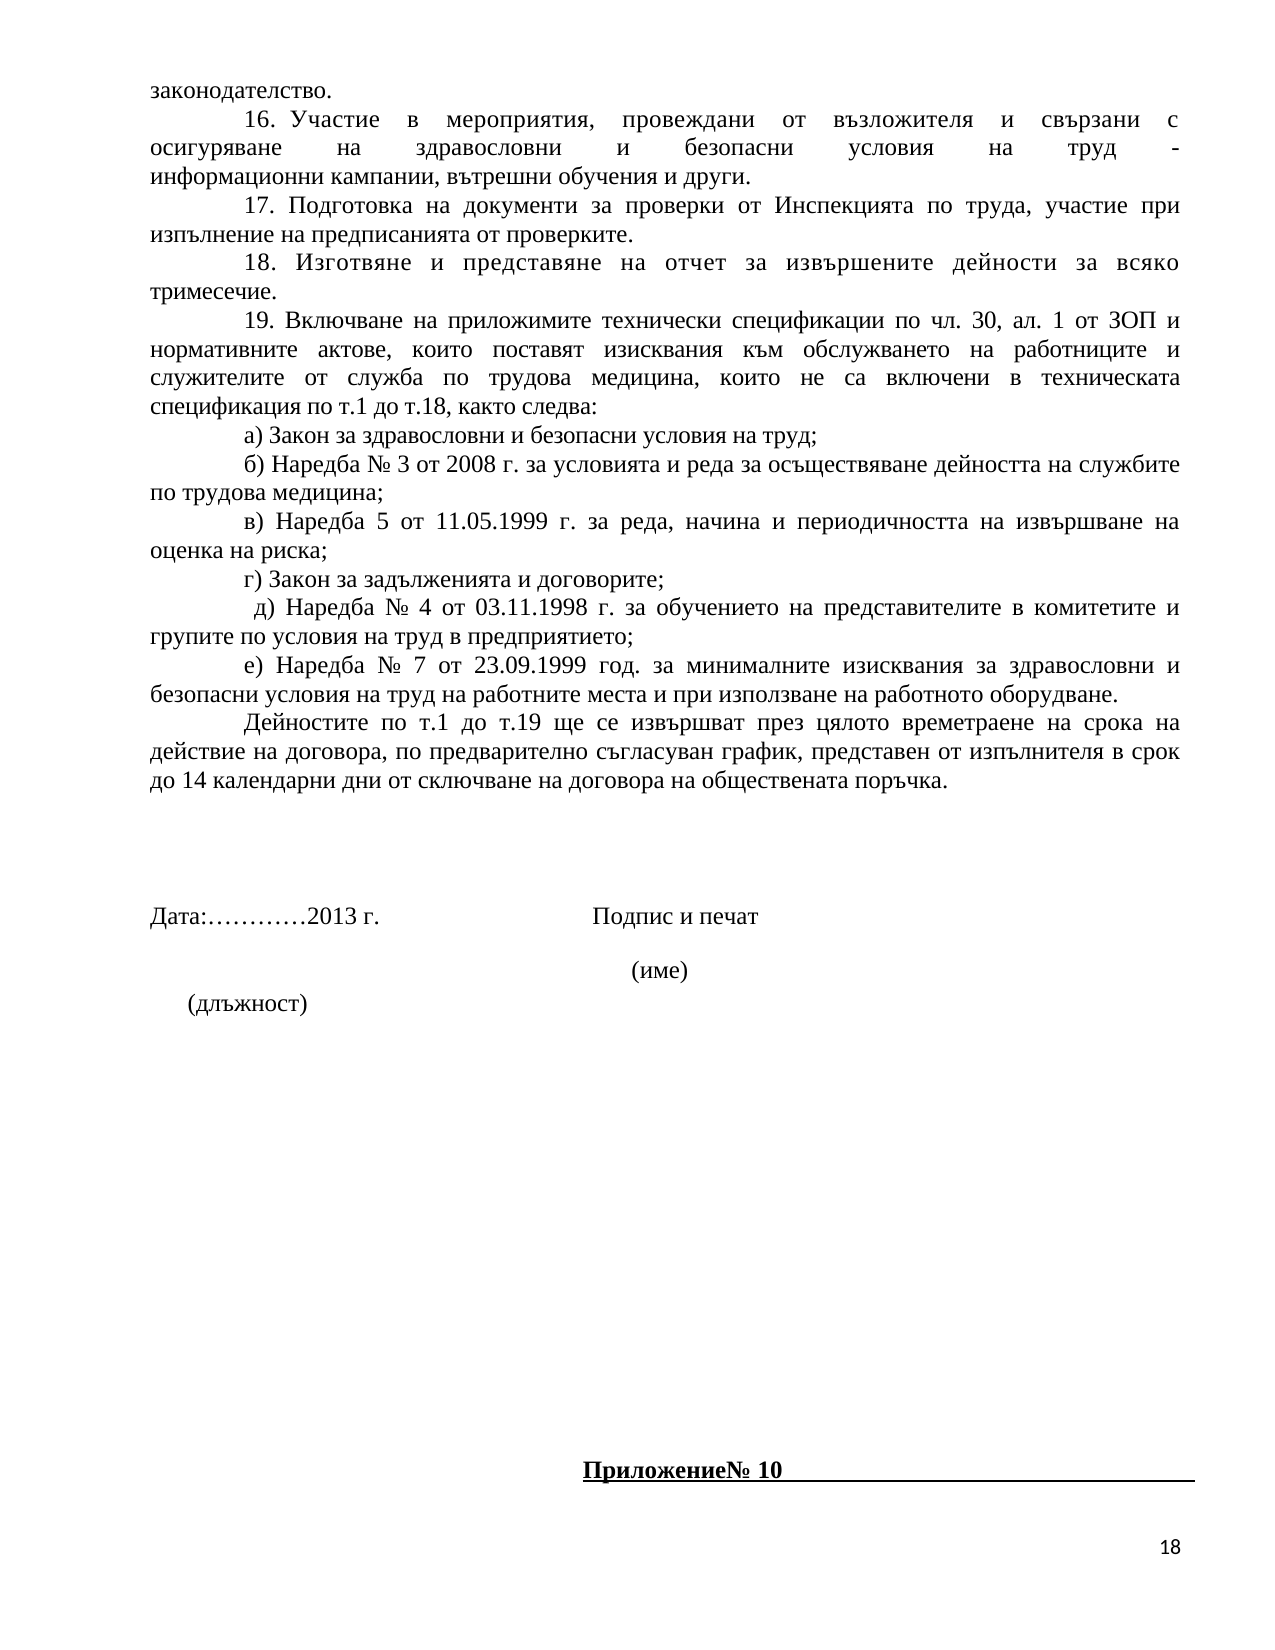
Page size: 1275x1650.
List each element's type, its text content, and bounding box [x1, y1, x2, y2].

text Дата:…………2013 г. Подпис и печат [150, 901, 1181, 930]
text д) Наредба № 4 от 03.11.1998 г. за обучението на представителите в комитетите и групите по условия на труд в предприятието; [150, 592, 1181, 650]
text 18. Изготвяне и представяне на отчет за извършените дейности за всяко тримесечие. [150, 247, 1181, 305]
text а) Закон за здравословни и безопасни условия на труд; [150, 420, 1181, 449]
text 19. Включване на приложимите технически спецификации по чл. 30, ал. 1 от ЗОП и нормативните актове, които поставят изисквания към обслужването на работниците и служителите от служба по трудова медицина, които не са включени в техническата спецификация по т.1 до т.18, както следва: [150, 305, 1181, 420]
text Дейностите по т.1 до т.19 ще се извършват през цялото времетраене на срока на действие на договора, по предварително съгласуван график, представен от изпълнителя в срок до 14 календарни дни от сключване на договора на обществената поръчка. [150, 707, 1181, 794]
text (име) (длъжност) [187, 955, 1181, 1017]
text Приложение№ 10 [116, 1455, 1230, 1484]
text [150, 75, 1181, 104]
text 17. Подготовка на документи за проверки от Инспекцията по труда, участие при изпълнение на предписанията от проверките. [150, 190, 1181, 247]
text в) Наредба 5 от 11.05.1999 г. за реда, начина и периодичността на извършване на оценка на риска; [150, 506, 1181, 564]
text г) Закон за задълженията и договорите; [150, 564, 1181, 592]
text е) Наредба № 7 от 23.09.1999 год. за минималните изисквания за здравословни и безопасни условия на труд на работните места и при използване на работното оборудване. [150, 650, 1181, 707]
text 16. Участие в мероприятия, провеждани от възложителя и свързани с осигуряване на здравословни и безопасни условия на труд - информационни кампании, вътрешни обучения и други. [150, 104, 1181, 190]
text б) Наредба № 3 от 2008 г. за условията и реда за осъществяване дейността на службите по трудова медицина; [150, 449, 1181, 506]
